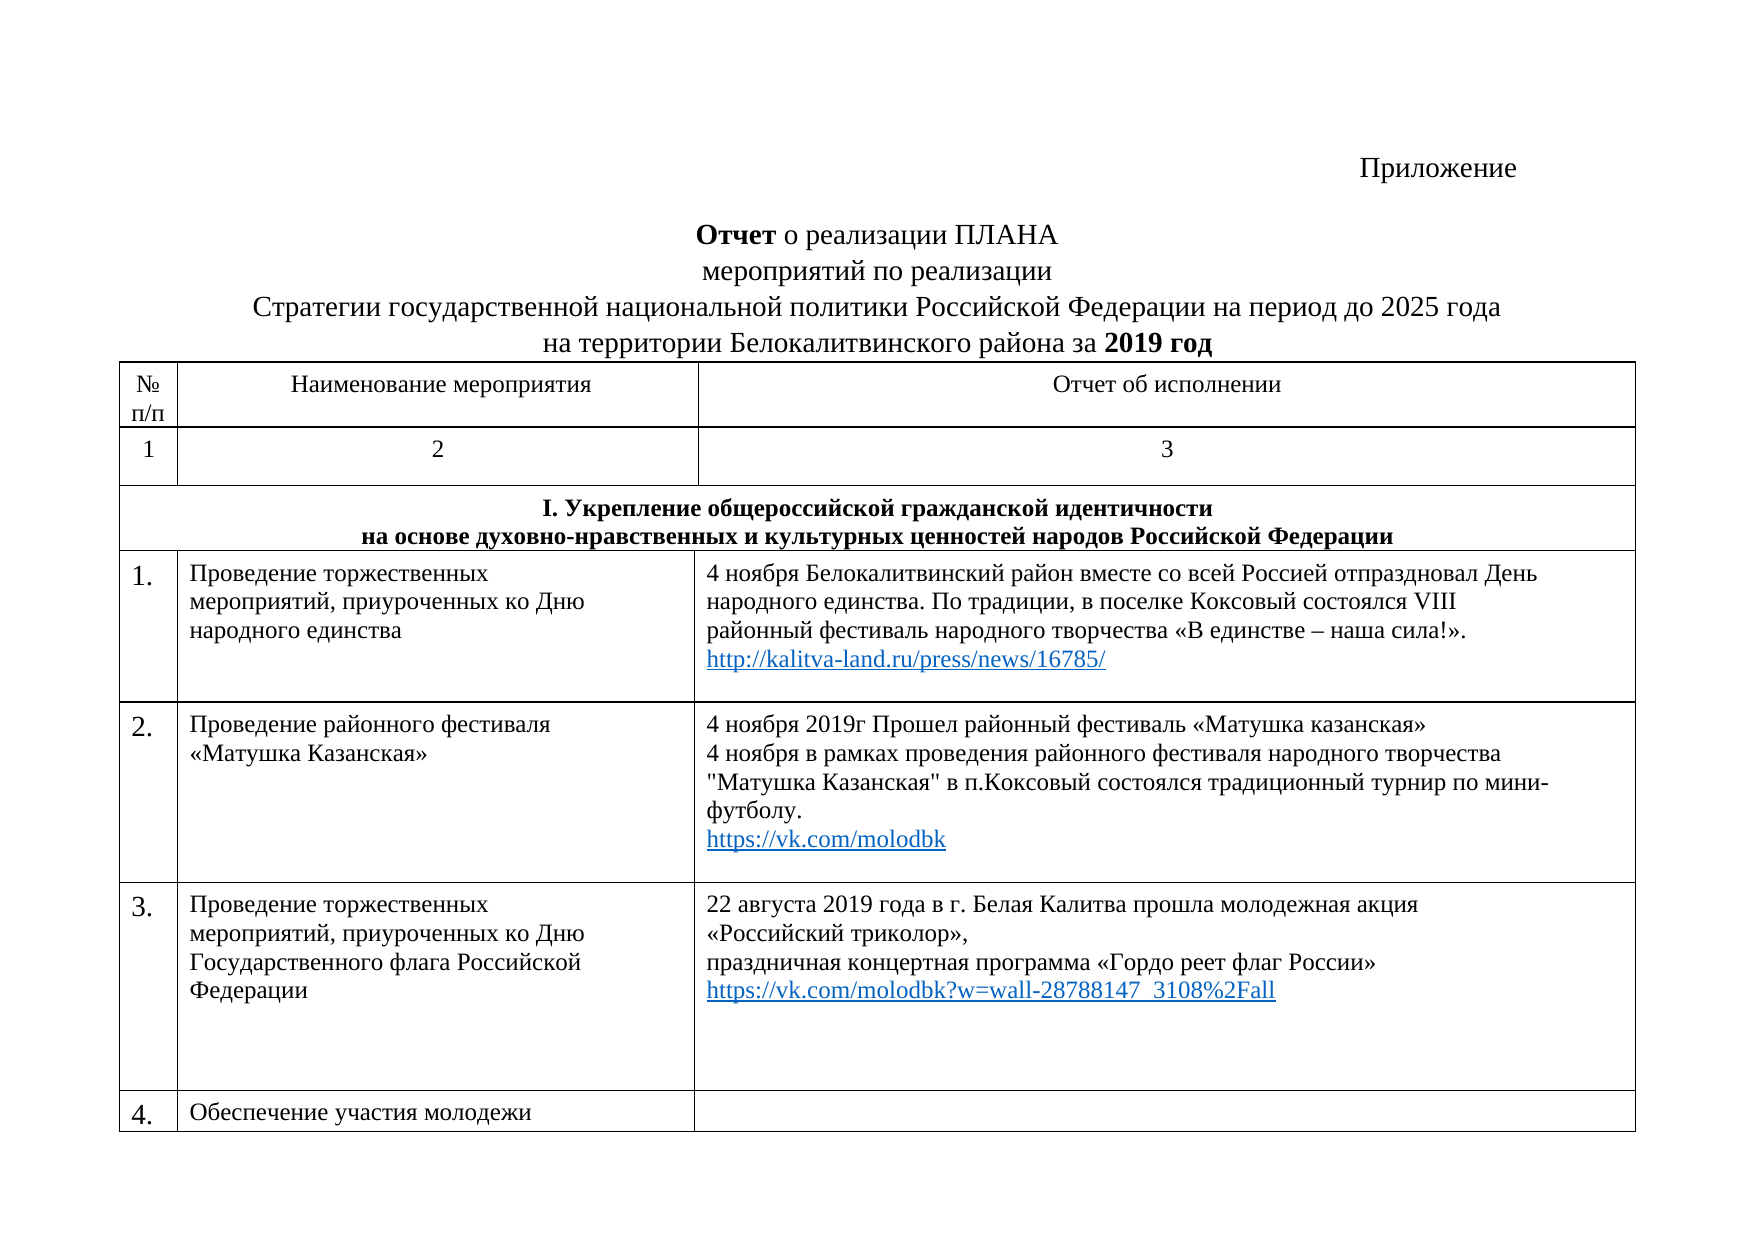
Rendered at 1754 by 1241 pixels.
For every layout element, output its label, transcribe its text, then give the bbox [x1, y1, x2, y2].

table_header № п/п [120, 363, 177, 426]
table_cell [178, 1091, 694, 1131]
table_cell 22 августа 2019 года в г. Белая Калитва прошла молодежная акция «Российский триколор», праздничная концертная программа «Гордо реет флаг России» https://vk.com/molodbk?w=wall-28788147_3108%2Fall [695, 883, 1635, 1090]
table_cell Проведение торжественных мероприятий, приуроченных ко Дню Государственного флага Российской Федерации [178, 883, 694, 1090]
table_cell 4 ноября Белокалитвинский район вместе со всей Россией отпраздновал День народного единства. По традиции, в поселке Коксовый состоялся VIII районный фестиваль народного творчества «В единстве – наша сила!». http://kalitva-land.ru/press/news/16785/ [695, 551, 1635, 701]
table_cell 3 [699, 428, 1635, 485]
table_cell 3. [120, 883, 177, 1090]
table_header Отчет об исполнении [699, 363, 1635, 426]
table_cell 2 [178, 428, 698, 485]
table_header Наименование мероприятия [178, 363, 698, 426]
table_cell 1. [120, 551, 177, 701]
table_cell I. Укрепление общероссийской гражданской идентичности на основе духовно-нравственных и культурных ценностей народов Российской Федерации [178, 486, 1635, 550]
table_cell [120, 486, 177, 550]
text мероприятий по реализации [238, 253, 1516, 286]
table_cell 2. [120, 703, 177, 882]
table_cell 1 [120, 428, 177, 485]
table_cell 4 ноября 2019г Прошел районный фестиваль «Матушка казанская» 4 ноября в рамках проведения районного фестиваля народного творчества "Матушка Казанская" в п.Коксовый состоялся традиционный турнир по мини-футболу. https://vk.com/molodbk [695, 703, 1635, 882]
text Приложение [150, 150, 1517, 183]
table_cell Проведение районного фестиваля «Матушка Казанская» [178, 703, 694, 882]
table_cell Проведение торжественных мероприятий, приуроченных ко Дню народного единства [178, 551, 694, 701]
text Отчет о реализации ПЛАНА [238, 217, 1516, 250]
table_cell 4. [120, 1091, 177, 1131]
table_cell [695, 1091, 1635, 1131]
text Стратегии государственной национальной политики Российской Федерации на период до 2025 года на территории Белокалитвинского района за 2019 год [238, 289, 1516, 359]
